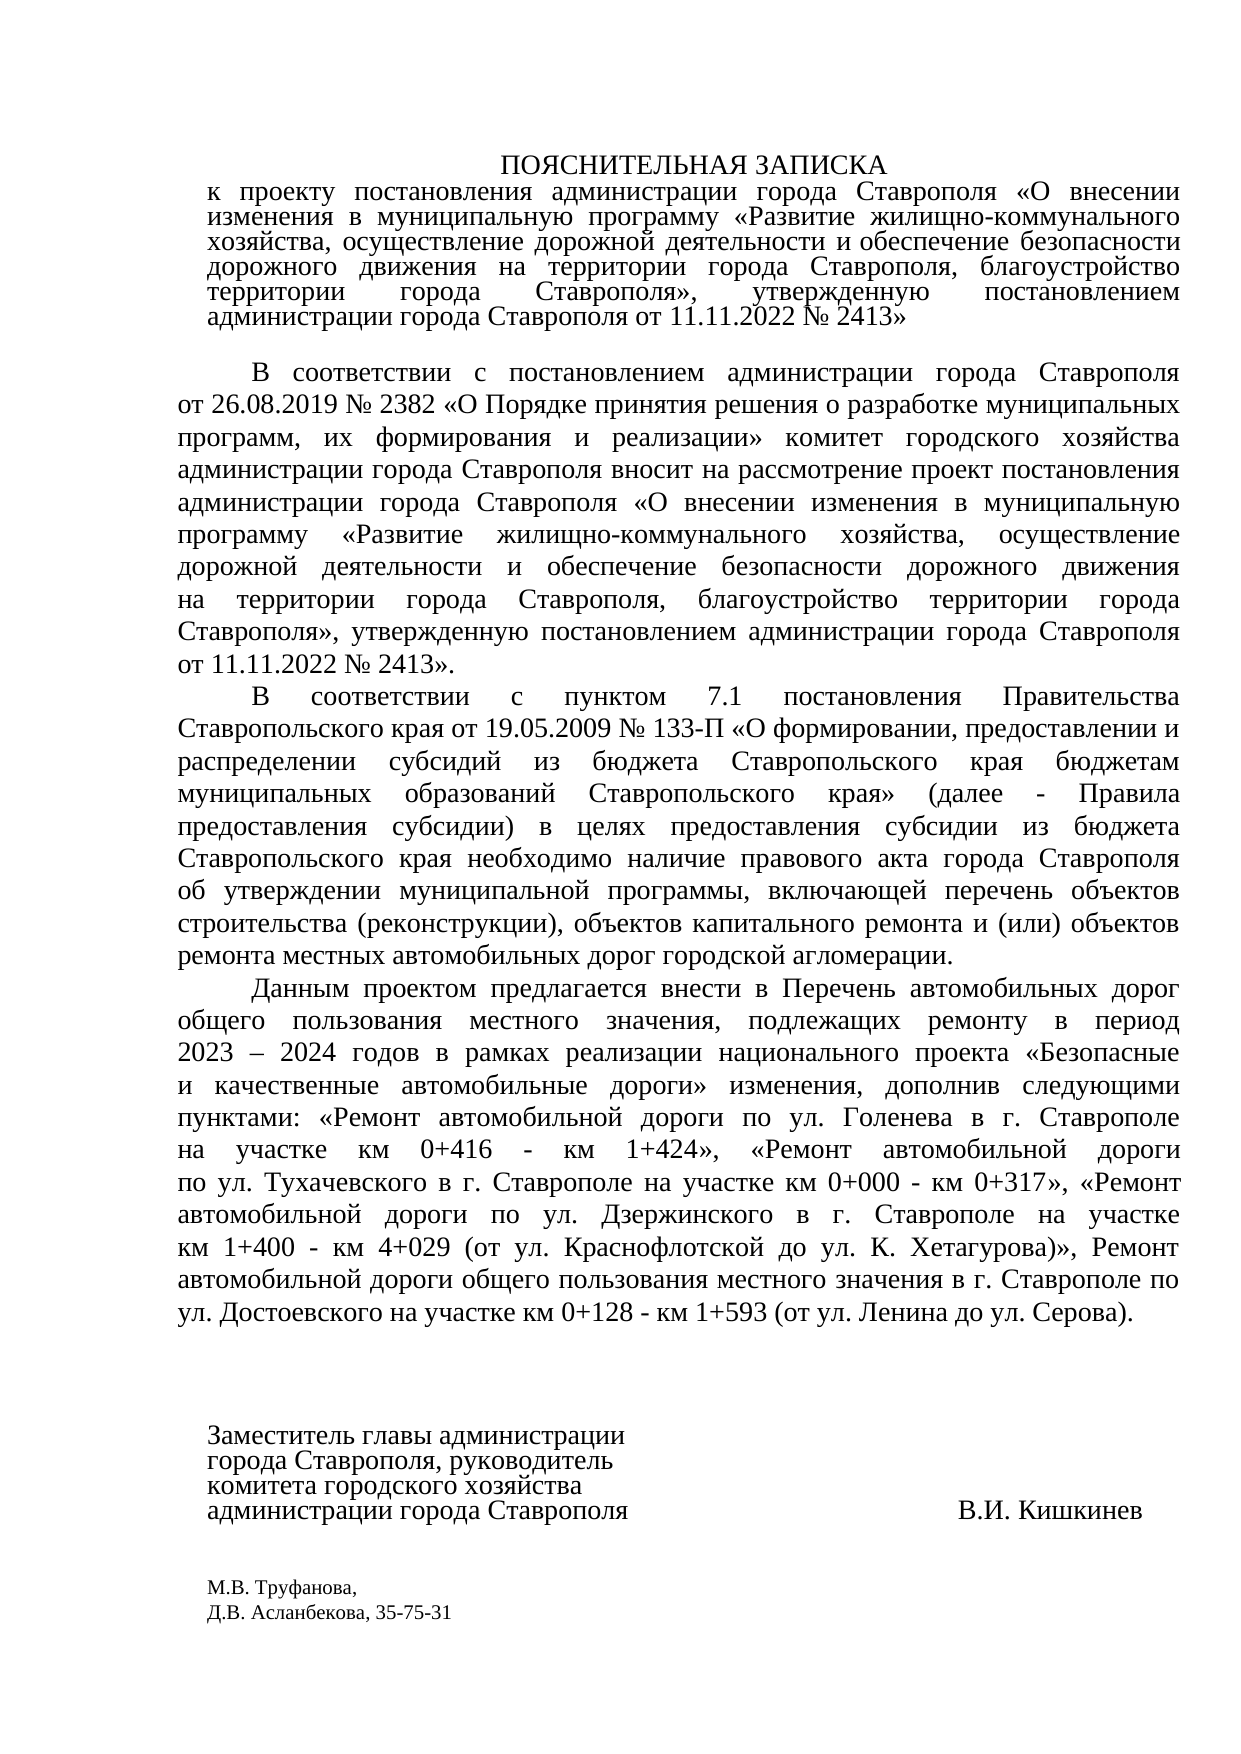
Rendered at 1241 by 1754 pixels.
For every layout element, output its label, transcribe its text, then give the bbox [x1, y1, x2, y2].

title администрации города Ставрополя В.И. Кишкинев [207, 1499, 1181, 1524]
title города Ставрополя, руководитель [207, 1449, 1181, 1474]
title Д.В. Асланбекова, 35-75-31 [207, 1599, 1181, 1624]
text В соответствии с постановлением администрации города Ставрополя от 26.08.2019 № 2382 «О Порядке принятия решения о разработке муниципальных программ, их формирования и реализации» комитет городского хозяйства администрации города Ставрополя вносит на рассмотрение проект постановления администрации города Ставрополя «О внесении изменения в муниципальную программу «Развитие жилищно-коммунального хозяйства, осуществление дорожной деятельности и обеспечение безопасности дорожного движения на территории города Ставрополя, благоустройство территории города Ставрополя», утвержденную постановлением администрации города Ставрополя от 11.11.2022 № 2413». [177, 355, 1181, 679]
subtitle ПОЯСНИТЕЛЬНАЯ ЗАПИСКА [207, 148, 1181, 180]
text В соответствии с пунктом 7.1 постановления Правительства Ставропольского края от 19.05.2009 № 133-П «О формировании, предоставлении и распределении субсидий из бюджета Ставропольского края бюджетам муниципальных образований Ставропольского края» (далее - Правила предоставления субсидии) в целях предоставления субсидии из бюджета Ставропольского края необходимо наличие правового акта города Ставрополя об утверждении муниципальной программы, включающей перечень объектов строительства (реконструкции), объектов капитального ремонта и (или) объектов ремонта местных автомобильных дорог городской агломерации. [177, 679, 1181, 971]
title Заместитель главы администрации [207, 1424, 1181, 1449]
text к проекту постановления администрации города Ставрополя «О внесении изменения в муниципальную программу «Развитие жилищно-коммунального хозяйства, осуществление дорожной деятельности и обеспечение безопасности дорожного движения на территории города Ставрополя, благоустройство территории города Ставрополя», утвержденную постановлением администрации города Ставрополя от 11.11.2022 № 2413» [207, 180, 1181, 330]
title комитета городского хозяйства [207, 1474, 1181, 1499]
title М.В. Труфанова, [207, 1574, 1181, 1599]
text Данным проектом предлагается внести в Перечень автомобильных дорог общего пользования местного значения, подлежащих ремонту в период 2023 – 2024 годов в рамках реализации национального проекта «Безопасные и качественные автомобильные дороги» изменения, дополнив следующими пунктами: «Ремонт автомобильной дороги по ул. Голенева в г. Ставрополе на участке км 0+416 - км 1+424», «Ремонт автомобильной дороги по ул. Тухачевского в г. Ставрополе на участке км 0+000 - км 0+317», «Ремонт автомобильной дороги по ул. Дзержинского в г. Ставрополе на участке км 1+400 - км 4+029 (от ул. Краснофлотской до ул. К. Хетагурова)», Ремонт автомобильной дороги общего пользования местного значения в г. Ставрополе по ул. Достоевского на участке км 0+128 - км 1+593 (от ул. Ленина до ул. Серова). [177, 971, 1181, 1327]
